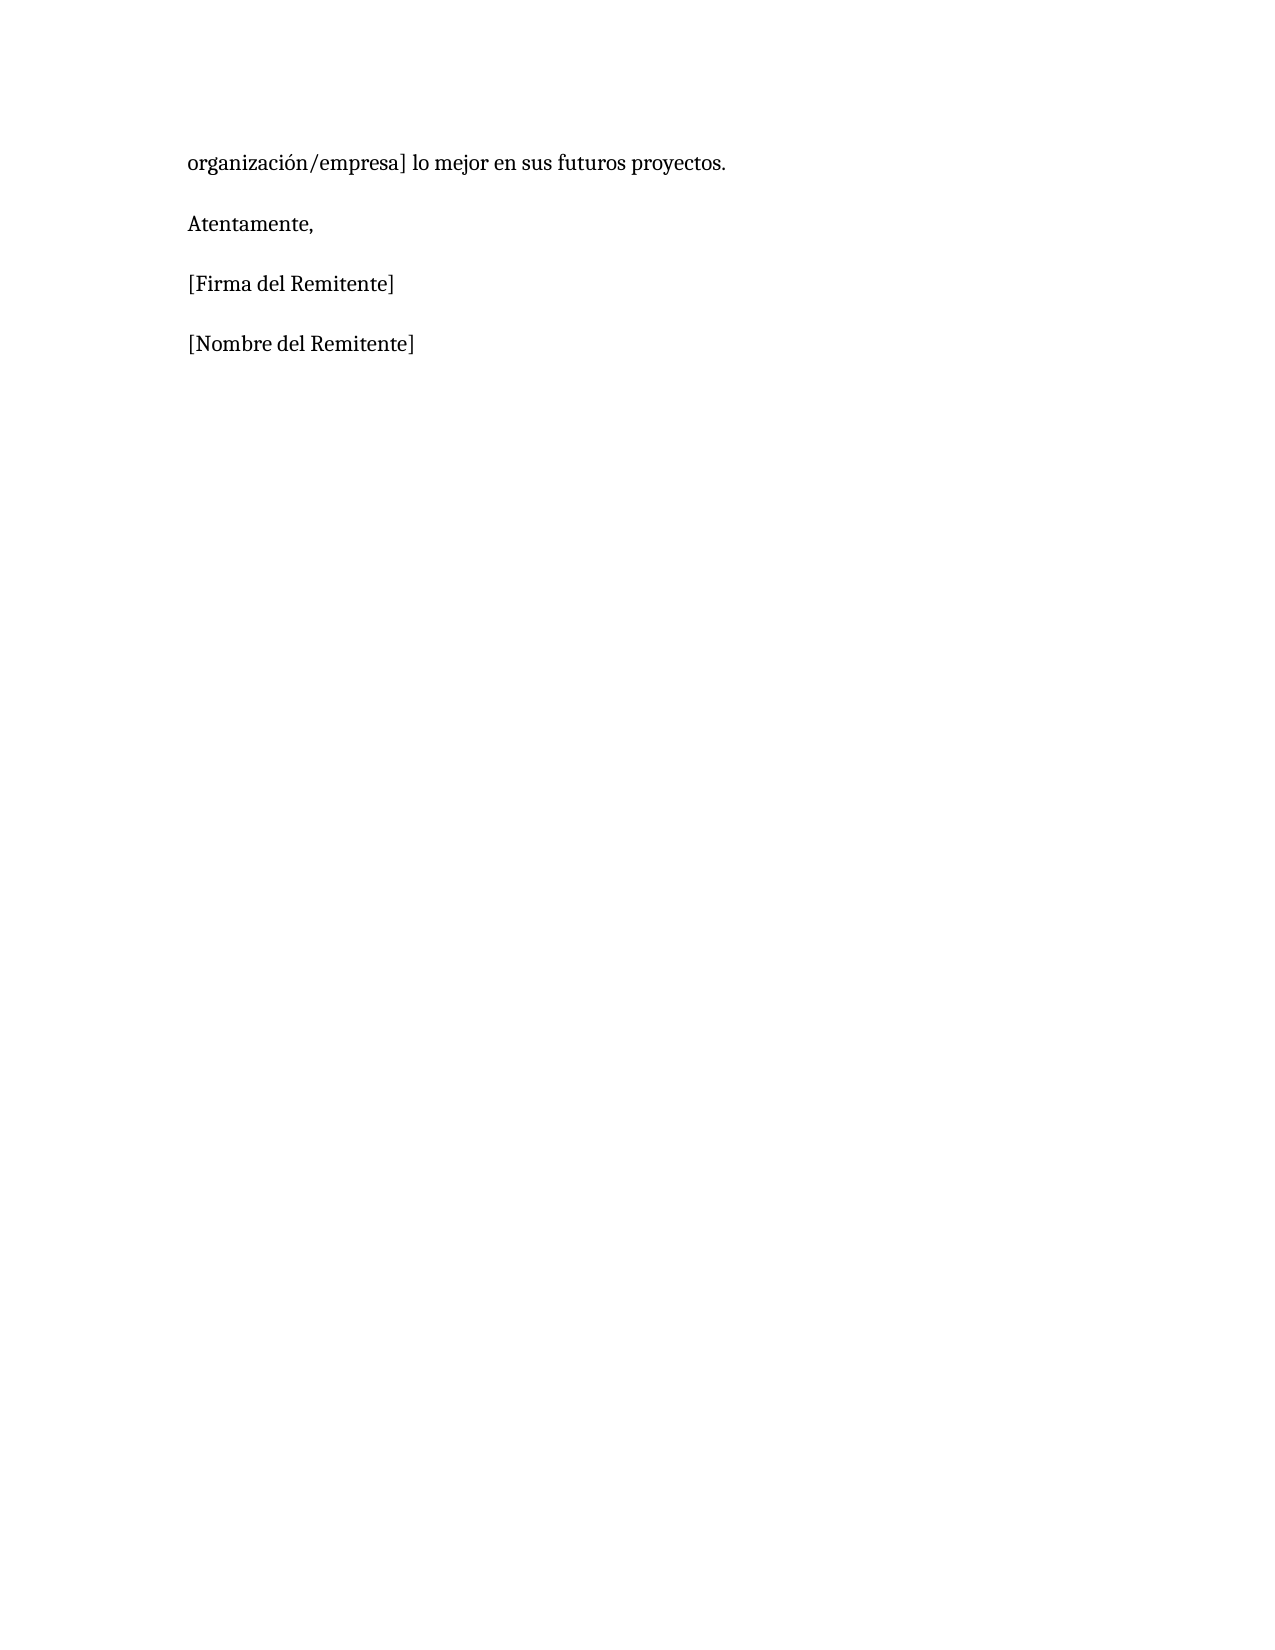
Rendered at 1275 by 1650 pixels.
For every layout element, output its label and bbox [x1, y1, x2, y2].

text [187, 150, 1087, 358]
